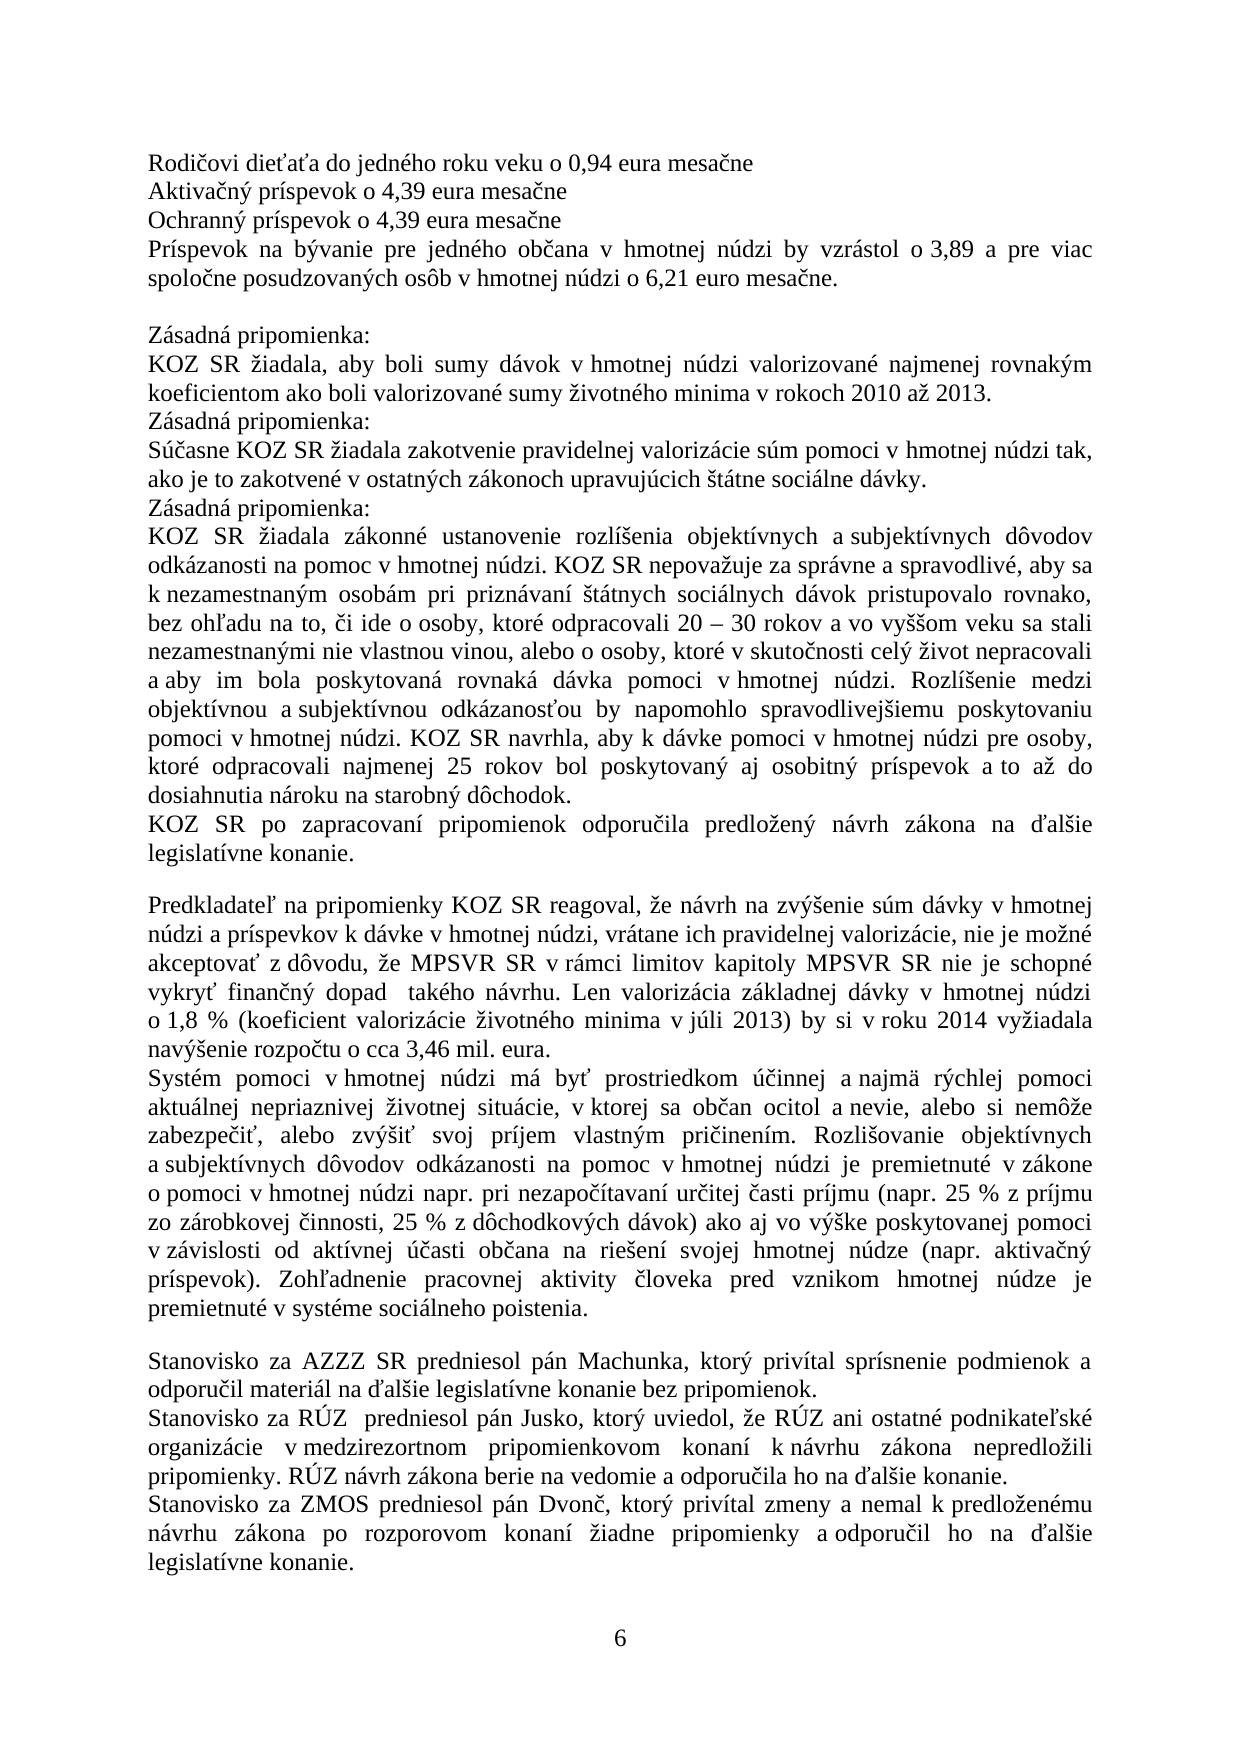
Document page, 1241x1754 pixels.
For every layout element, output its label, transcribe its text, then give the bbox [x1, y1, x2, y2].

list KOZ SR žiadala zákonné ustanovenie rozlíšenia objektívnych a subjektívnych dôvodov odkázanosti na pomoc v hmotnej núdzi. KOZ SR nepovažuje za správne a spravodlivé, aby sa k nezamestnaným osobám pri priznávaní štátnych sociálnych dávok pristupovalo rovnako, bez ohľadu na to, či ide o osoby, ktoré odpracovali 20 – 30 rokov a vo vyššom veku sa stali nezamestnanými nie vlastnou vinou, alebo o osoby, ktoré v skutočnosti celý život nepracovali a aby im bola poskytovaná rovnaká dávka pomoci v hmotnej núdzi. Rozlíšenie medzi objektívnou a subjektívnou odkázanosťou by napomohlo spravodlivejšiemu poskytovaniu pomoci v hmotnej núdzi. KOZ SR navrhla, aby k dávke pomoci v hmotnej núdzi pre osoby, ktoré odpracovali najmenej 25 rokov bol poskytovaný aj osobitný príspevok a to až do dosiahnutia nároku na starobný dôchodok. [148, 521, 1093, 809]
text Stanovisko za ZMOS predniesol pán Dvonč, ktorý privítal zmeny a nemal k predloženému návrhu zákona po rozporovom konaní žiadne pripomienky a odporučil ho na ďalšie legislatívne konanie. [148, 1489, 1093, 1576]
text Aktivačný príspevok o 4,39 eura mesačne [148, 176, 1093, 205]
text Súčasne KOZ SR žiadala zakotvenie pravidelnej valorizácie súm pomoci v hmotnej núdzi tak, ako je to zakotvené v ostatných zákonoch upravujúcich štátne sociálne dávky. [148, 435, 1093, 493]
text Systém pomoci v hmotnej núdzi má byť prostriedkom účinnej a najmä rýchlej pomoci aktuálnej nepriaznivej životnej situácie, v ktorej sa občan ocitol a nevie, alebo si nemôže zabezpečiť, alebo zvýšiť svoj príjem vlastným pričinením. Rozlišovanie objektívnych a subjektívnych dôvodov odkázanosti na pomoc v hmotnej núdzi je premietnuté v zákone o pomoci v hmotnej núdzi napr. pri nezapočítavaní určitej časti príjmu (napr. 25 % z príjmu zo zárobkovej činnosti, 25 % z dôchodkových dávok) ako aj vo výške poskytovanej pomoci v závislosti od aktívnej účasti občana na riešení svojej hmotnej núdze (napr. aktivačný príspevok). Zohľadnenie pracovnej aktivity človeka pred vznikom hmotnej núdze je premietnuté v systéme sociálneho poistenia. [148, 1063, 1093, 1322]
text Rodičovi dieťaťa do jedného roku veku o 0,94 eura mesačne [148, 148, 1093, 176]
text KOZ SR žiadala, aby boli sumy dávok v hmotnej núdzi valorizované najmenej rovnakým koeficientom ako boli valorizované sumy životného minima v rokoch 2010 až 2013. [148, 349, 1093, 406]
list Stanovisko za AZZZ SR predniesol pán Machunka, ktorý privítal sprísnenie podmienok a odporučil materiál na ďalšie legislatívne konanie bez pripomienok. [148, 1346, 1093, 1403]
text Stanovisko za RÚZ predniesol pán Jusko, ktorý uviedol, že RÚZ ani ostatné podnikateľské organizácie v medzirezortnom pripomienkovom konaní k návrhu zákona nepredložili pripomienky. RÚZ návrh zákona berie na vedomie a odporučila ho na ďalšie konanie. [148, 1403, 1093, 1489]
text Predkladateľ na pripomienky KOZ SR reagoval, že návrh na zvýšenie súm dávky v hmotnej núdzi a príspevkov k dávke v hmotnej núdzi, vrátane ich pravidelnej valorizácie, nie je možné akceptovať z dôvodu, že MPSVR SR v rámci limitov kapitoly MPSVR SR nie je schopné vykryť finančný dopad takého návrhu. Len valorizácia základnej dávky v hmotnej núdzi o 1,8 % (koeficient valorizácie životného minima v júli 2013) by si v roku 2014 vyžiadala navýšenie rozpočtu o cca 3,46 mil. eura. [148, 890, 1093, 1063]
text KOZ SR po zapracovaní pripomienok odporučila predložený návrh zákona na ďalšie legislatívne konanie. [148, 809, 1093, 866]
text Ochranný príspevok o 4,39 eura mesačne [148, 205, 1093, 234]
text Zásadná pripomienka: [148, 406, 1093, 435]
text Zásadná pripomienka: [148, 493, 1093, 521]
text Príspevok na bývanie pre jedného občana v hmotnej núdzi by vzrástol o 3,89 a pre viac spoločne posudzovaných osôb v hmotnej núdzi o 6,21 euro mesačne. [148, 234, 1093, 291]
text Zásadná pripomienka: [148, 320, 1093, 349]
